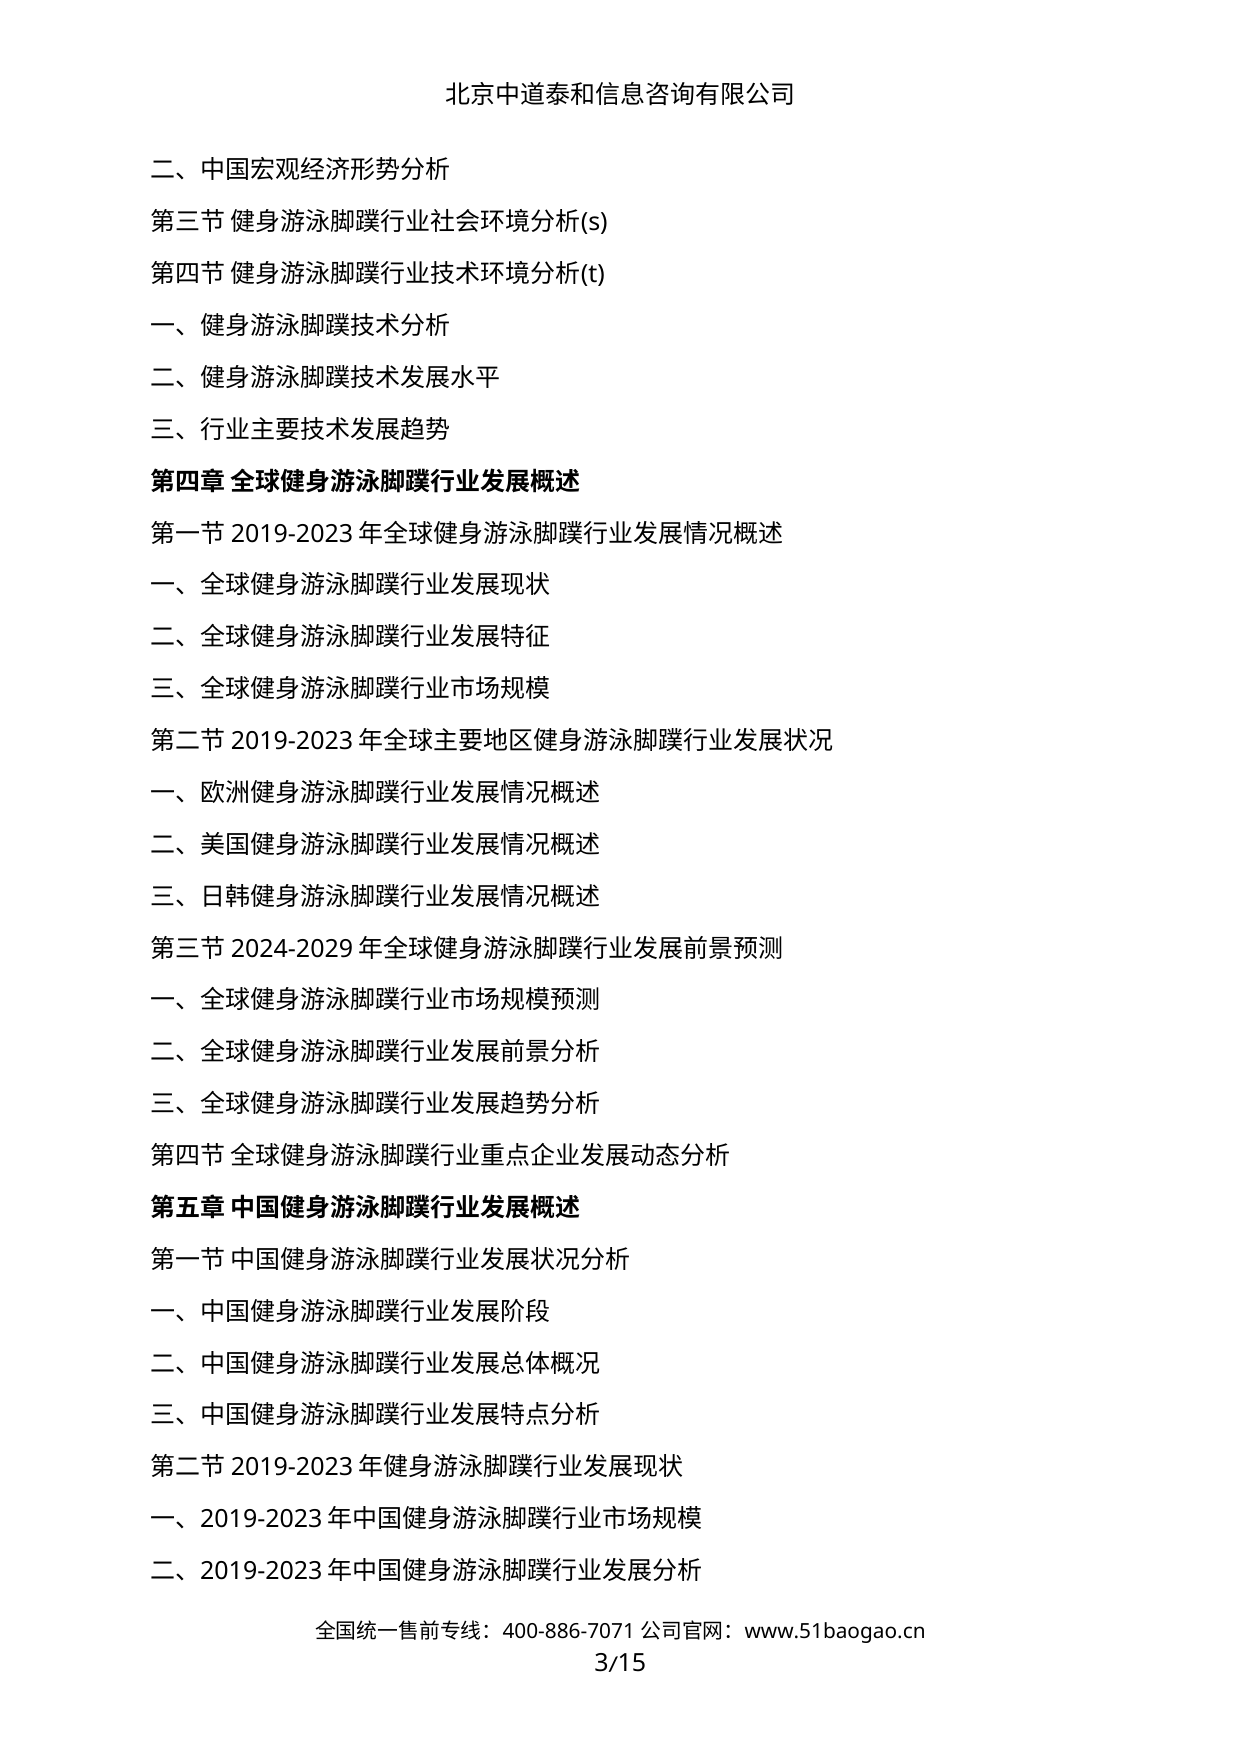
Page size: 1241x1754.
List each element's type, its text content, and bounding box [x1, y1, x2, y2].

text 第四节 健身游泳脚蹼行业技术环境分析(t) [150, 254, 1090, 290]
text 二、中国健身游泳脚蹼行业发展总体概况 [150, 1343, 1090, 1379]
text 第三节 健身游泳脚蹼行业社会环境分析(s) [150, 202, 1090, 238]
text 一、2019-2023年中国健身游泳脚蹼行业市场规模 [150, 1499, 1090, 1535]
text 二、健身游泳脚蹼技术发展水平 [150, 357, 1090, 394]
text 三、行业主要技术发展趋势 [150, 409, 1090, 446]
text 二、全球健身游泳脚蹼行业发展前景分析 [150, 1032, 1090, 1068]
text 一、欧洲健身游泳脚蹼行业发展情况概述 [150, 772, 1090, 809]
text 第二节 2019-2023年健身游泳脚蹼行业发展现状 [150, 1447, 1090, 1483]
text 第五章 中国健身游泳脚蹼行业发展概述 [150, 1187, 1090, 1224]
text 第二节 2019-2023年全球主要地区健身游泳脚蹼行业发展状况 [150, 721, 1090, 757]
text 三、中国健身游泳脚蹼行业发展特点分析 [150, 1395, 1090, 1431]
text 一、全球健身游泳脚蹼行业发展现状 [150, 565, 1090, 601]
text 一、中国健身游泳脚蹼行业发展阶段 [150, 1291, 1090, 1327]
text 第三节 2024-2029年全球健身游泳脚蹼行业发展前景预测 [150, 928, 1090, 964]
text 二、2019-2023年中国健身游泳脚蹼行业发展分析 [150, 1551, 1090, 1587]
text 二、全球健身游泳脚蹼行业发展特征 [150, 617, 1090, 653]
text 第四章 全球健身游泳脚蹼行业发展概述 [150, 461, 1090, 497]
text 第四节 全球健身游泳脚蹼行业重点企业发展动态分析 [150, 1136, 1090, 1172]
text 三、全球健身游泳脚蹼行业发展趋势分析 [150, 1084, 1090, 1120]
text 二、美国健身游泳脚蹼行业发展情况概述 [150, 824, 1090, 861]
text 一、健身游泳脚蹼技术分析 [150, 306, 1090, 342]
text 二、中国宏观经济形势分析 [150, 150, 1090, 186]
text 第一节 2019-2023年全球健身游泳脚蹼行业发展情况概述 [150, 513, 1090, 549]
text 一、全球健身游泳脚蹼行业市场规模预测 [150, 980, 1090, 1016]
text 三、日韩健身游泳脚蹼行业发展情况概述 [150, 876, 1090, 912]
text 三、全球健身游泳脚蹼行业市场规模 [150, 669, 1090, 705]
text 第一节 中国健身游泳脚蹼行业发展状况分析 [150, 1239, 1090, 1276]
